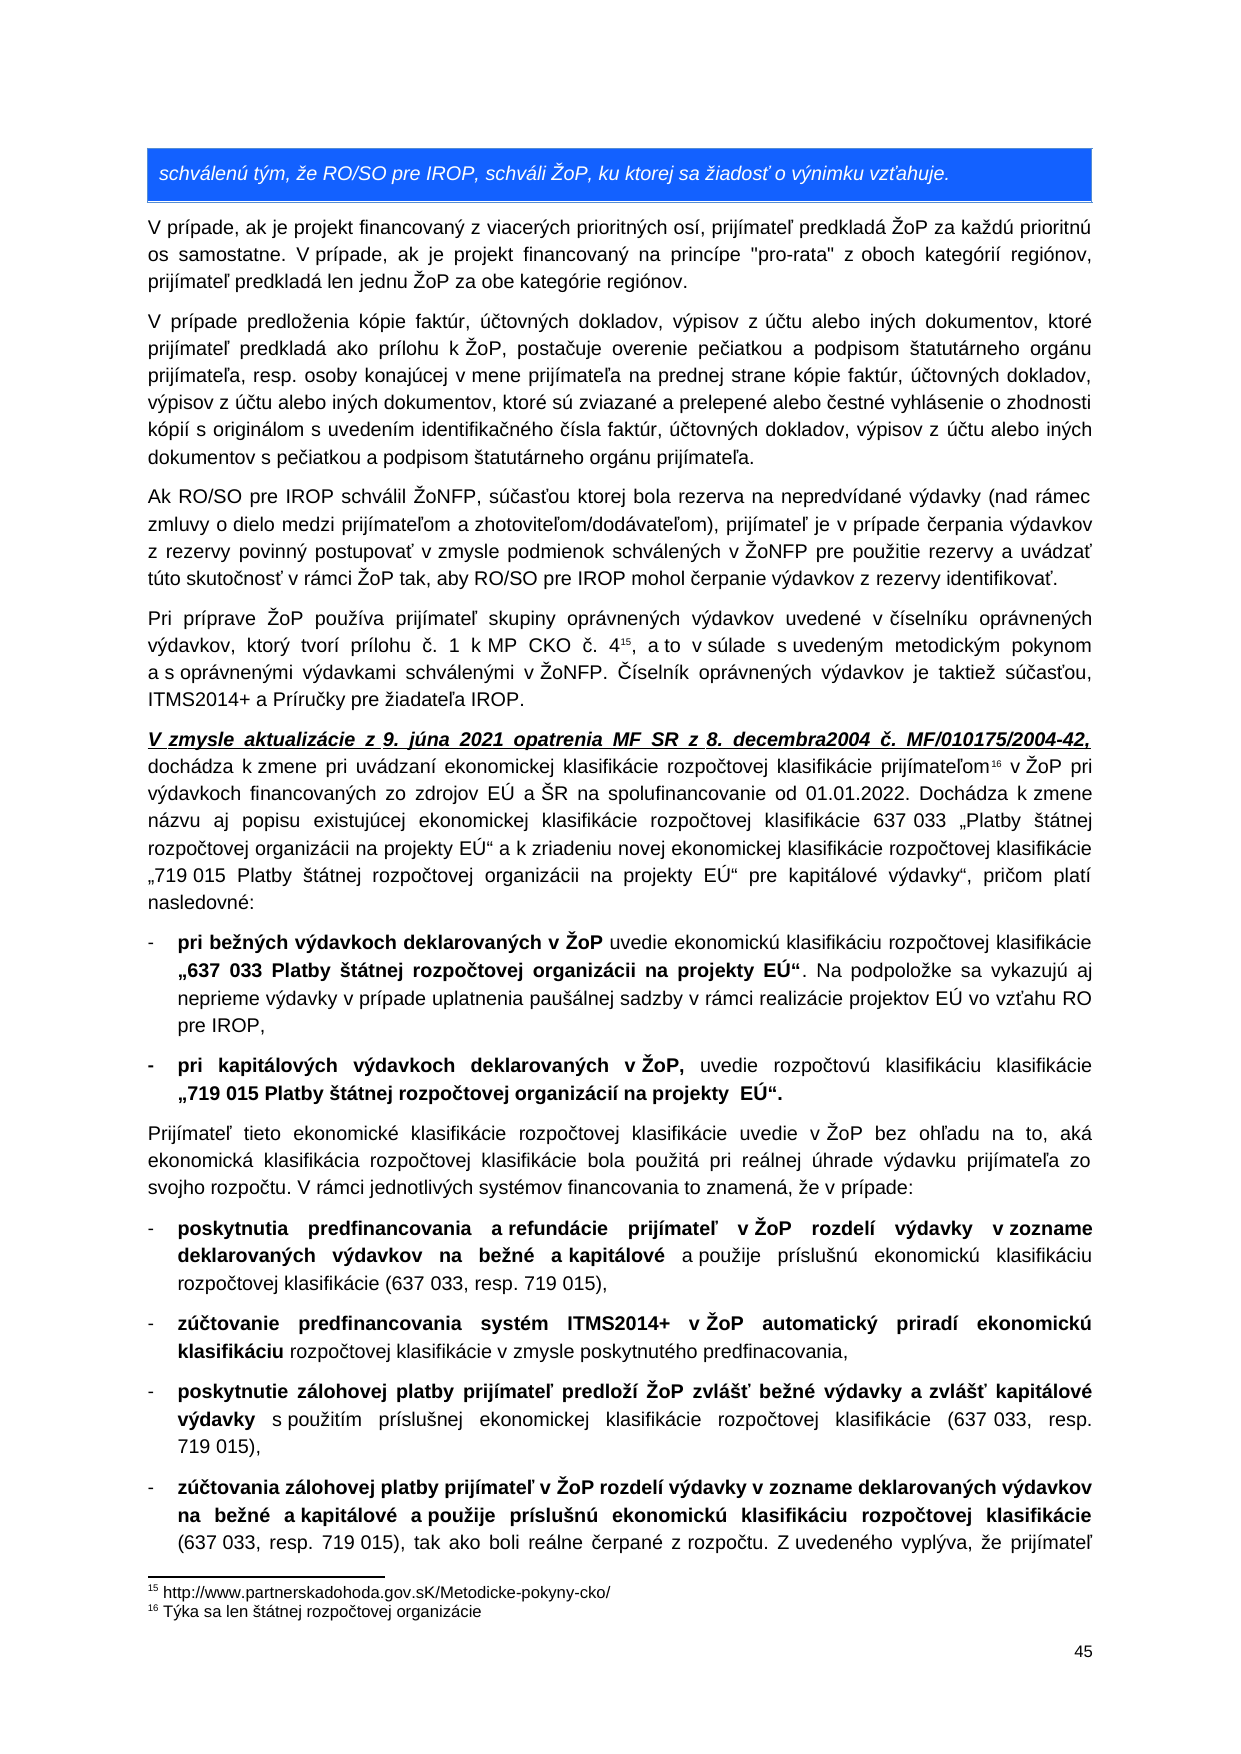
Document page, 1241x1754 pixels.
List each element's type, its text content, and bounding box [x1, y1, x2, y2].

text Prijímateľ tieto ekonomické klasifikácie rozpočtovej klasifikácie uvedie v ŽoP bez ohľadu na to, aká ekonomická klasifikácia rozpočtovej klasifikácie bola použitá pri reálnej úhrade výdavku prijímateľa zo svojho rozpočtu. V rámci jednotlivých systémov financovania to znamená, že v prípade: [148, 1122, 1092, 1199]
list pri bežných výdavkoch deklarovaných v ŽoP uvedie ekonomickú klasifikáciu rozpočtovej klasifikácie „637 033 Platby štátnej rozpočtovej organizácii na projekty EÚ“. Na podpoložke sa vykazujú aj neprieme výdavky v prípade uplatnenia paušálnej sadzby v rámci realizácie projektov EÚ vo vzťahu RO pre IROP, [148, 931, 1092, 1036]
list poskytnutia predfinancovania a refundácie prijímateľ v ŽoP rozdelí výdavky v zozname deklarovaných výdavkov na bežné a kapitálové a použije príslušnú ekonomickú klasifikáciu rozpočtovej klasifikácie (637 033, resp. 719 015), [148, 1216, 1092, 1294]
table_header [148, 149, 1091, 201]
text V prípade, ak je projekt financovaný z viacerých prioritných osí, prijímateľ predkladá ŽoP za každú prioritnú os samostatne. V prípade, ak je projekt financovaný na princípe "pro-rata" z oboch kategórií regiónov, prijímateľ predkladá len jednu ŽoP za obe kategórie regiónov. [148, 216, 1092, 293]
list pri kapitálových výdavkoch deklarovaných v ŽoP, uvedie rozpočtovú klasifikáciu klasifikácie „719 015 Platby štátnej rozpočtovej organizácií na projekty EÚ“. [148, 1053, 1092, 1104]
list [148, 1475, 1092, 1553]
text Pri príprave ŽoP používa prijímateľ skupiny oprávnených výdavkov uvedené v číselníku oprávnených výdavkov, ktorý tvorí prílohu č. 1 k MP CKO č. 4, a to v súlade s uvedeným metodickým pokynom a s oprávnenými výdavkami schválenými v ŽoNFP. Číselník oprávnených výdavkov je taktiež súčasťou, ITMS2014+ a Príručky pre žiadateľa IROP. [148, 606, 1092, 711]
text V zmysle aktualizácie z 9. júna 2021 opatrenia MF SR z 8. decembra2004 č. MF/010175/2004-42, dochádza k zmene pri uvádzaní ekonomickej klasifikácie rozpočtovej klasifikácie prijímateľom v ŽoP pri výdavkoch financovaných zo zdrojov EÚ a ŠR na spolufinancovanie od 01.01.2022. Dochádza k zmene názvu aj popisu existujúcej ekonomickej klasifikácie rozpočtovej klasifikácie 637 033 „Platby štátnej rozpočtovej organizácii na projekty EÚ“ a k zriadeniu novej ekonomickej klasifikácie rozpočtovej klasifikácie „719 015 Platby štátnej rozpočtovej organizácii na projekty EÚ“ pre kapitálové výdavky“, pričom platí nasledovné: [148, 728, 1092, 913]
text Ak RO/SO pre IROP schválil ŽoNFP, súčasťou ktorej bola rezerva na nepredvídané výdavky (nad rámec zmluvy o dielo medzi prijímateľom a zhotoviteľom/dodávateľom), prijímateľ je v prípade čerpania výdavkov z rezervy povinný postupovať v zmysle podmienok schválených v ŽoNFP pre použitie rezervy a uvádzať túto skutočnosť v rámci ŽoP tak, aby RO/SO pre IROP mohol čerpanie výdavkov z rezervy identifikovať. [148, 485, 1092, 589]
list zúčtovanie predfinancovania systém ITMS2014+ v ŽoP automatický priradí ekonomickú klasifikáciu rozpočtovej klasifikácie v zmysle poskytnutého predfinacovania, [148, 1311, 1092, 1362]
list poskytnutie zálohovej platby prijímateľ predloží ŽoP zvlášť bežné výdavky a zvlášť kapitálové výdavky s použitím príslušnej ekonomickej klasifikácie rozpočtovej klasifikácie (637 033, resp. 719 015), [148, 1379, 1092, 1458]
text V prípade predloženia kópie faktúr, účtovných dokladov, výpisov z účtu alebo iných dokumentov, ktoré prijímateľ predkladá ako prílohu k ŽoP, postačuje overenie pečiatkou a podpisom štatutárneho orgánu prijímateľa, resp. osoby konajúcej v mene prijímateľa na prednej strane kópie faktúr, účtovných dokladov, výpisov z účtu alebo iných dokumentov, ktoré sú zviazané a prelepené alebo čestné vyhlásenie o zhodnosti kópií s originálom s uvedením identifikačného čísla faktúr, účtovných dokladov, výpisov z účtu alebo iných dokumentov s pečiatkou a podpisom štatutárneho orgánu prijímateľa. [148, 309, 1092, 468]
